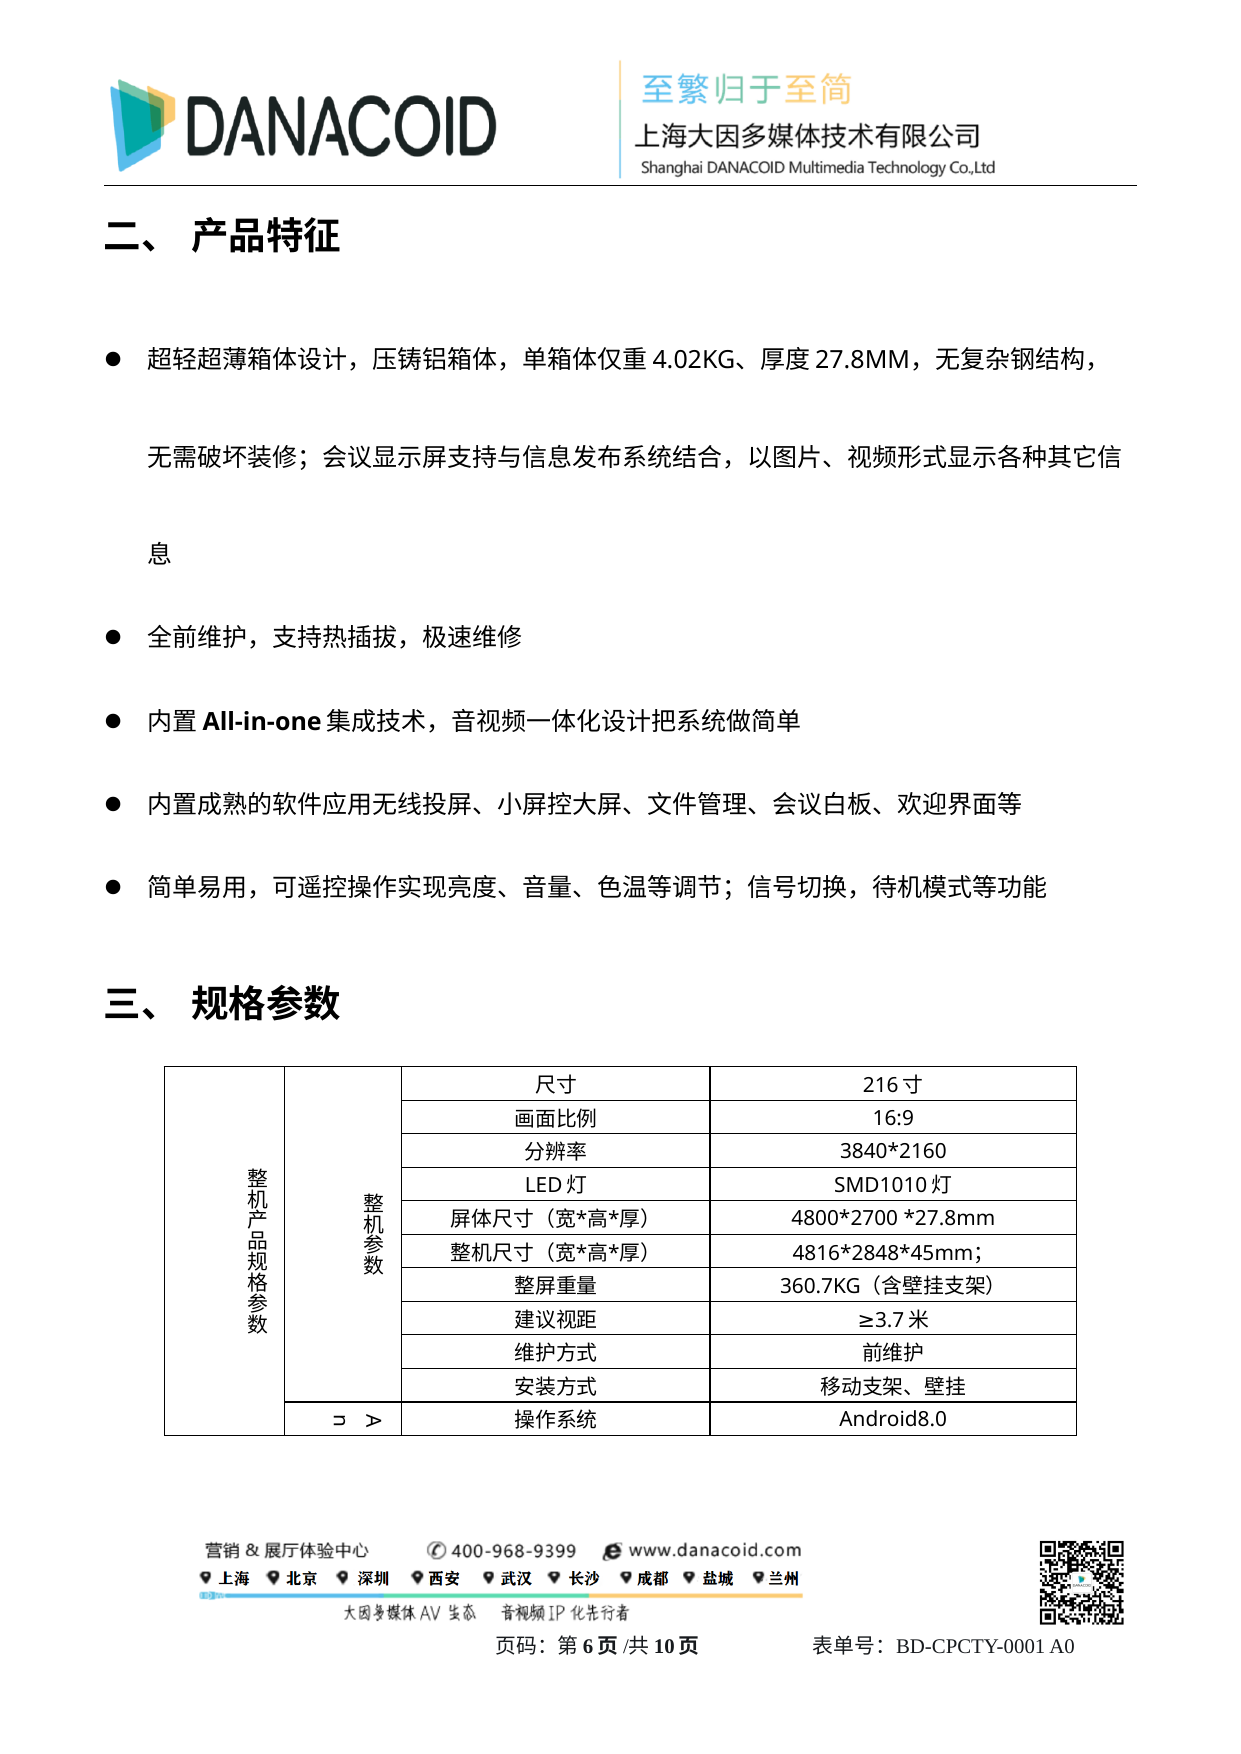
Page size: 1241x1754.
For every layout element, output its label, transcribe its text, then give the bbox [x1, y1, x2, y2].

table_cell 整机尺寸（宽*高*厚） [402, 1235, 709, 1267]
picture [103, 64, 508, 183]
picture [613, 47, 1004, 183]
table_cell SMD1010灯 [711, 1168, 1076, 1200]
table_header 216寸 [711, 1067, 1076, 1099]
table_cell 分辨率 [402, 1134, 709, 1167]
table_cell 操作系统 [402, 1403, 709, 1435]
table_cell 3840*2160 [711, 1134, 1076, 1167]
list 内置成熟的软件应用无线投屏、小屏控大屏、文件管理、会议白板、欢迎界面等 [103, 770, 1125, 835]
list 全前维护，支持热插拔，极速维修 [103, 603, 1125, 668]
table_cell LED灯 [402, 1168, 709, 1200]
table_cell 屏体尺寸（宽*高*厚） [402, 1201, 709, 1234]
table_cell 维护方式 [402, 1335, 709, 1368]
table_cell 画面比例 [402, 1101, 709, 1133]
table_cell 安装方式 [402, 1369, 709, 1401]
table_cell 16:9 [711, 1101, 1076, 1133]
list 简单易用，可遥控操作实现亮度、音量、色温等调节；信号切换，待机模式等功能 [103, 853, 1125, 918]
table_header 整机产品规格参数 [165, 1067, 284, 1435]
table_cell 4800*2700 *27.8mm [711, 1201, 1076, 1234]
table_cell Android系统参数 [285, 1403, 401, 1435]
picture [1033, 1534, 1130, 1631]
table_cell 建议视距 [402, 1302, 709, 1334]
table_cell ≥3.7米 [711, 1302, 1076, 1334]
table_cell 4816*2848*45mm； [711, 1235, 1076, 1267]
subtitle 规格参数 [103, 968, 1137, 1033]
table_cell 移动支架、壁挂 [711, 1369, 1076, 1401]
table_header 整机参数 [285, 1067, 401, 1401]
list 内置All-in-one集成技术，音视频一体化设计把系统做简单 [103, 687, 1125, 752]
picture [196, 1515, 809, 1630]
table_cell 前维护 [711, 1335, 1076, 1368]
list 超轻超薄箱体设计，压铸铝箱体，单箱体仅重4.02KG、厚度27.8MM，无复杂钢结构，无需破坏装修；会议显示屏支持与信息发布系统结合，以图片、视频形式显示各种其它信息 [103, 325, 1125, 585]
subtitle 产品特征 [103, 201, 1137, 266]
table_cell Android8.0 [711, 1403, 1076, 1435]
table_cell 360.7KG（含壁挂支架） [711, 1268, 1076, 1301]
table_cell 整屏重量 [402, 1268, 709, 1301]
table_header 尺寸 [402, 1067, 709, 1099]
